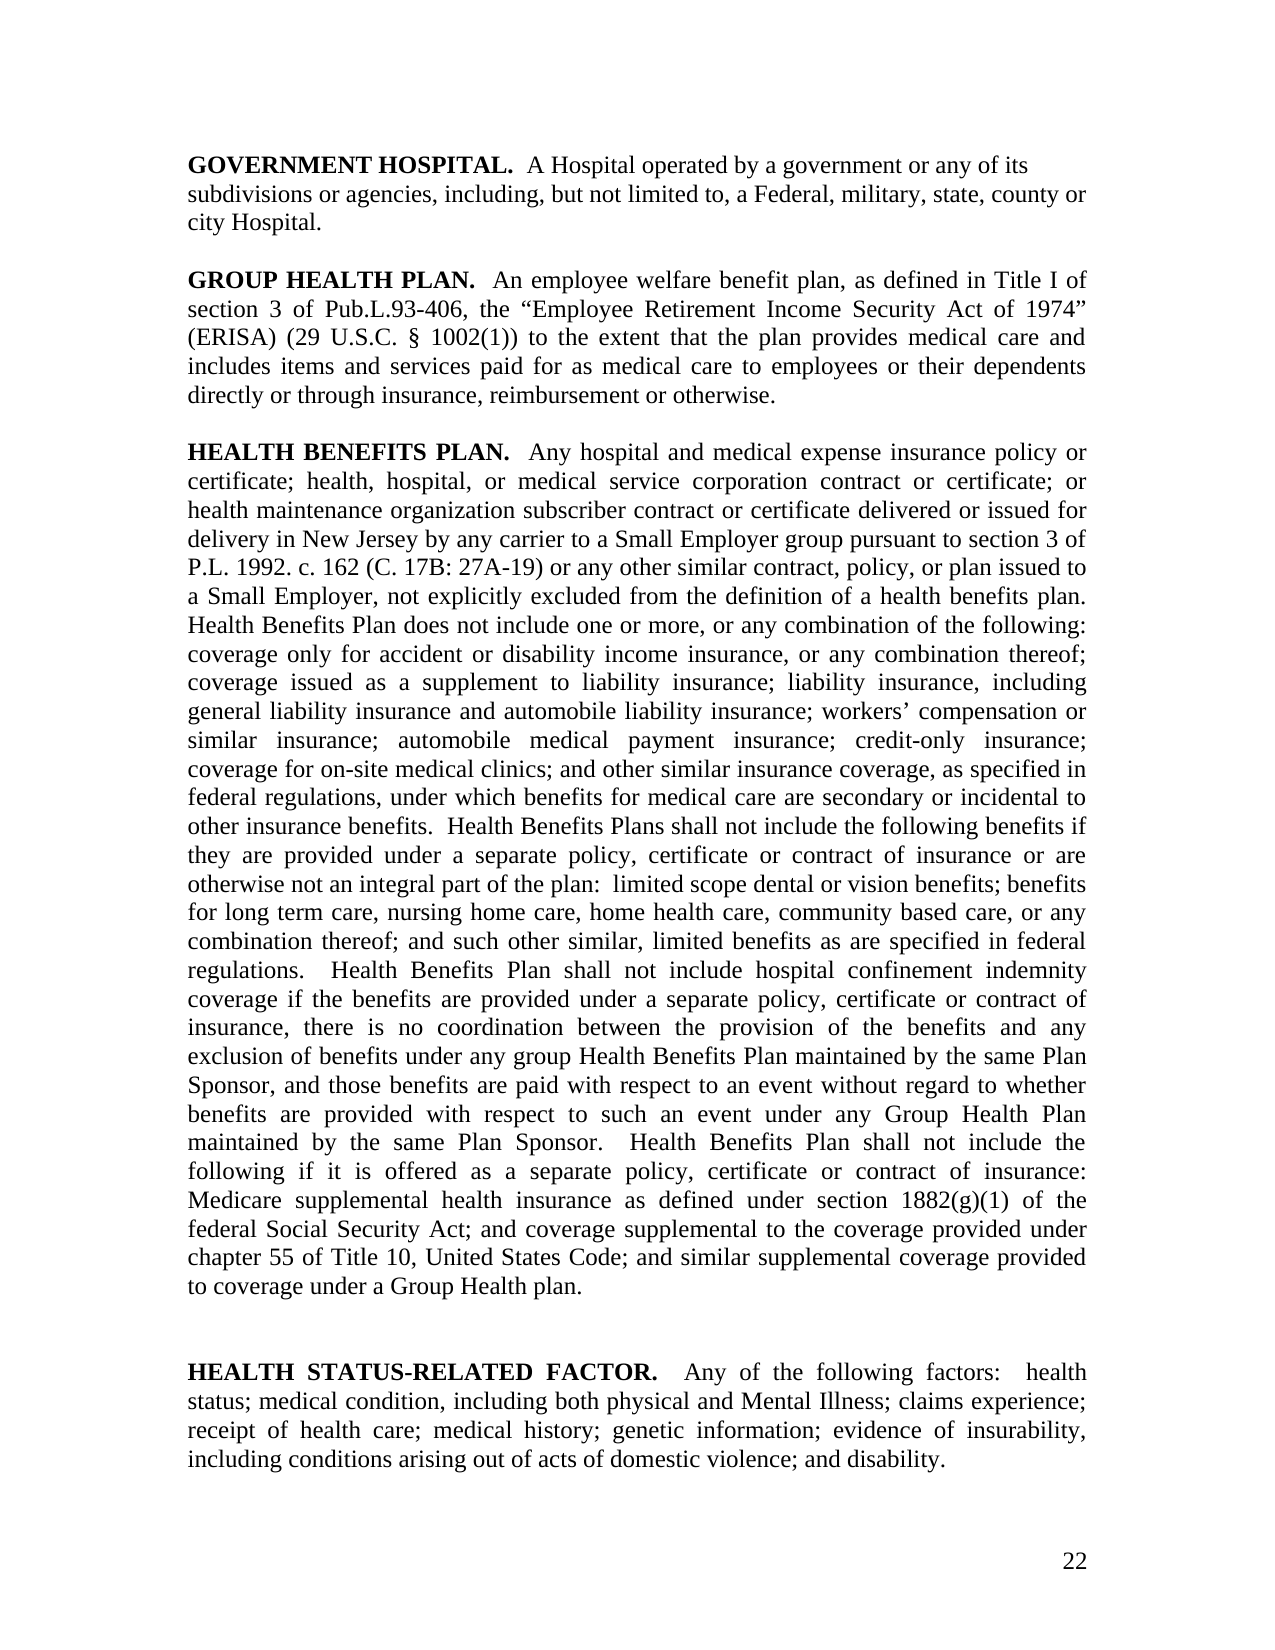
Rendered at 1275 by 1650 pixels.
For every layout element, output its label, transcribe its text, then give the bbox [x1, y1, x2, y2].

text HEALTH BENEFITS PLAN. Any hospital and medical expense insurance policy or certificate; health, hospital, or medical service corporation contract or certificate; or health maintenance organization subscriber contract or certificate delivered or issued for delivery in New Jersey by any carrier to a Small Employer group pursuant to section 3 of P.L. 1992. c. 162 (C. 17B: 27A-19) or any other similar contract, policy, or plan issued to a Small Employer, not explicitly excluded from the definition of a health benefits plan. Health Benefits Plan does not include one or more, or any combination of the following: coverage only for accident or disability income insurance, or any combination thereof; coverage issued as a supplement to liability insurance; liability insurance, including general liability insurance and automobile liability insurance; workers’ compensation or similar insurance; automobile medical payment insurance; credit-only insurance; coverage for on-site medical clinics; and other similar insurance coverage, as specified in federal regulations, under which benefits for medical care are secondary or incidental to other insurance benefits. Health Benefits Plans shall not include the following benefits if they are provided under a separate policy, certificate or contract of insurance or are otherwise not an integral part of the plan: limited scope dental or vision benefits; benefits for long term care, nursing home care, home health care, community based care, or any combination thereof; and such other similar, limited benefits as are specified in federal regulations. Health Benefits Plan shall not include hospital confinement indemnity coverage if the benefits are provided under a separate policy, certificate or contract of insurance, there is no coordination between the provision of the benefits and any exclusion of benefits under any group Health Benefits Plan maintained by the same Plan Sponsor, and those benefits are paid with respect to an event without regard to whether benefits are provided with respect to such an event under any Group Health Plan maintained by the same Plan Sponsor. Health Benefits Plan shall not include the following if it is offered as a separate policy, certificate or contract of insurance: Medicare supplemental health insurance as defined under section 1882(g)(1) of the federal Social Security Act; and coverage supplemental to the coverage provided under chapter 55 of Title 10, United States Code; and similar supplemental coverage provided to coverage under a Group Health plan. [187, 437, 1087, 1300]
text GROUP HEALTH PLAN. An employee welfare benefit plan, as defined in Title I of section 3 of Pub.L.93-406, the “Employee Retirement Income Security Act of 1974” (ERISA) (29 U.S.C. § 1002(1)) to the extent that the plan provides medical care and includes items and services paid for as medical care to employees or their dependents directly or through insurance, reimbursement or otherwise. [187, 265, 1087, 409]
text GOVERNMENT HOSPITAL. A Hospital operated by a government or any of its subdivisions or agencies, including, but not limited to, a Federal, military, state, county or city Hospital. [187, 150, 1087, 236]
text HEALTH STATUS-RELATED FACTOR. Any of the following factors: health status; medical condition, including both physical and Mental Illness; claims experience; receipt of health care; medical history; genetic information; evidence of insurability, including conditions arising out of acts of domestic violence; and disability. [187, 1357, 1087, 1472]
